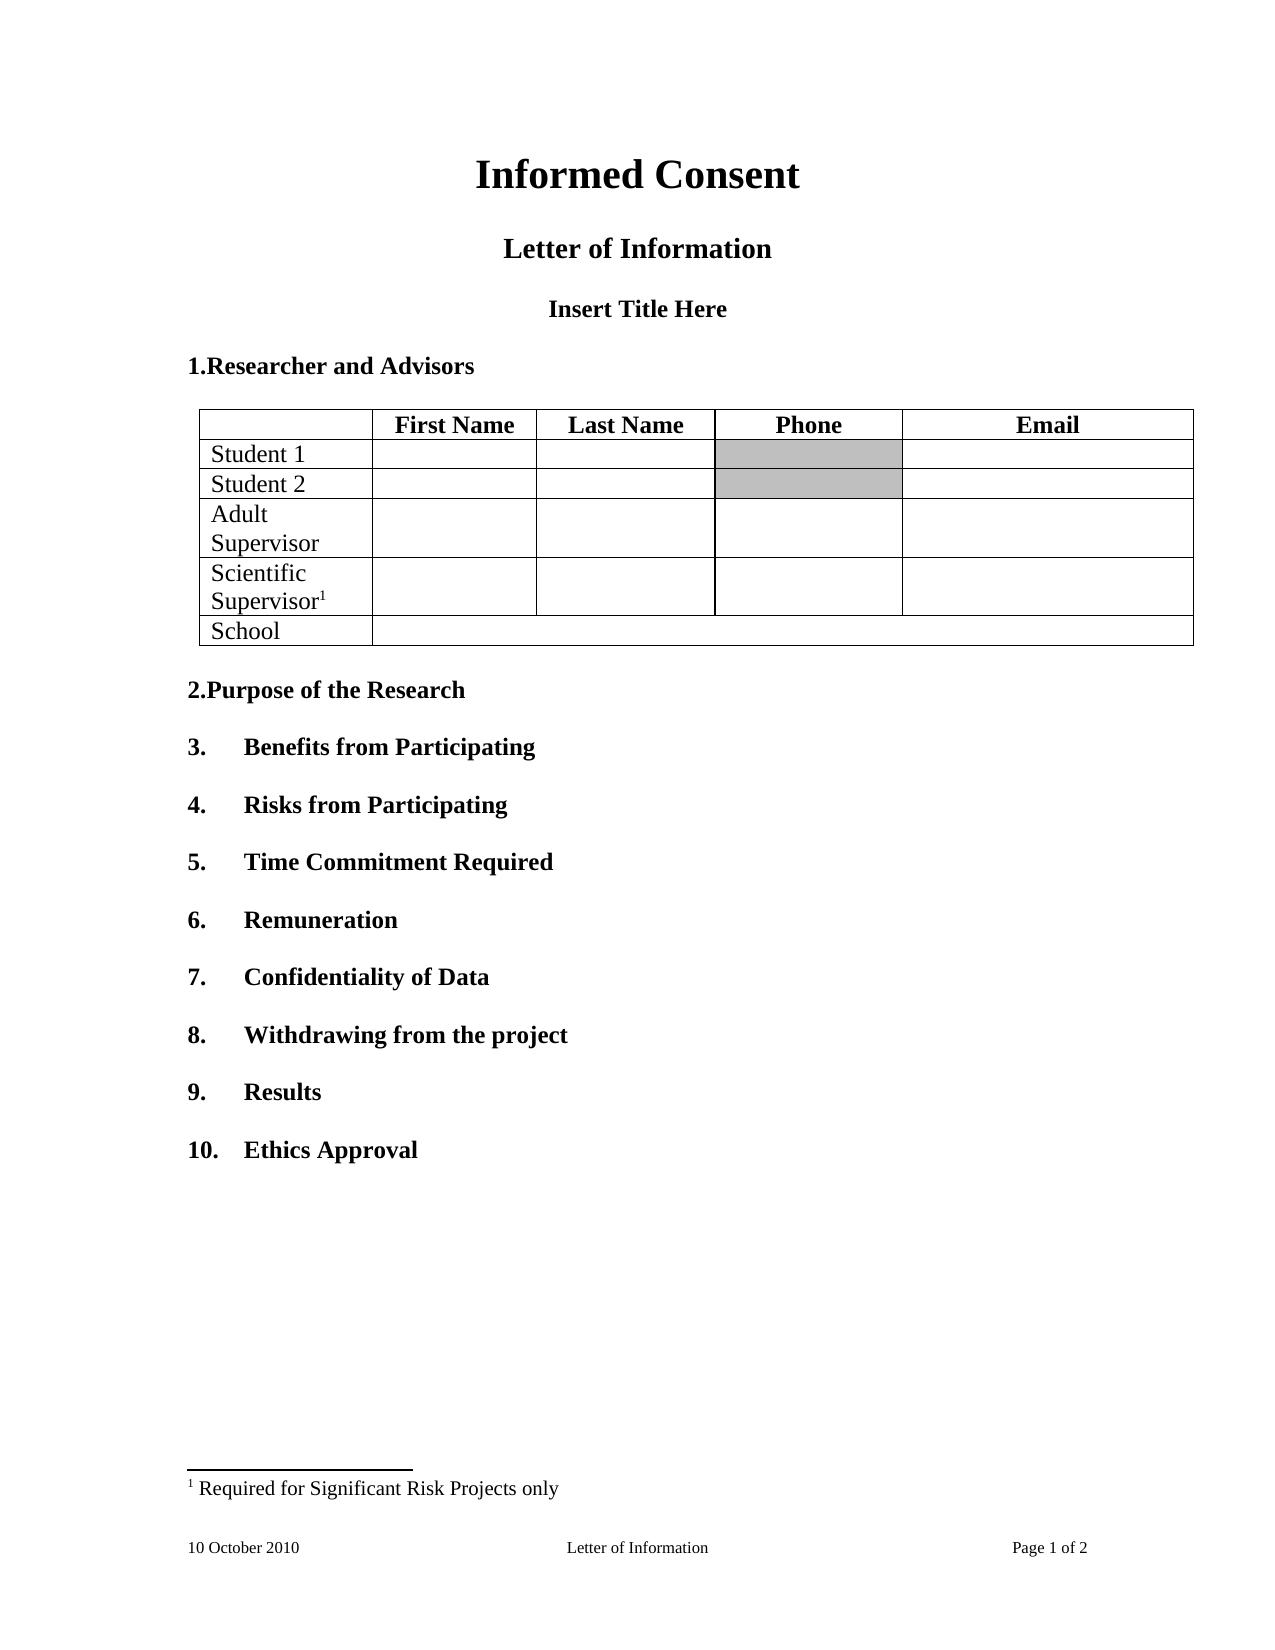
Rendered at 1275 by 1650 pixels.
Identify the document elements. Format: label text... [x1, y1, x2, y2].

table_cell [537, 499, 714, 557]
table_cell [716, 469, 902, 498]
list Risks from Participating [187, 790, 1087, 818]
table_cell [903, 499, 1193, 557]
table_header Phone [716, 410, 902, 438]
table_cell [716, 558, 902, 615]
table_cell [537, 558, 714, 615]
list Results [187, 1077, 1087, 1106]
table_header [200, 410, 372, 438]
table_cell [373, 469, 536, 498]
list Time Commitment Required [187, 847, 1087, 876]
table_header First Name [373, 410, 536, 438]
table_cell [537, 469, 714, 498]
table_cell [716, 440, 902, 468]
list Purpose of the Research [187, 675, 1087, 703]
list Researcher and Advisors [187, 351, 1087, 380]
table_cell Scientific Supervisor [200, 558, 372, 615]
table_cell [903, 440, 1193, 468]
table_cell [903, 469, 1193, 498]
table_cell Adult Supervisor [200, 499, 372, 557]
table_cell [373, 616, 1193, 645]
list Remuneration [187, 905, 1087, 933]
list Withdrawing from the project [187, 1020, 1087, 1048]
table_header Last Name [537, 410, 714, 438]
text Informed Consent [187, 150, 1087, 198]
table_cell [537, 440, 714, 468]
table_cell [373, 499, 536, 557]
table_cell [373, 440, 536, 468]
table_cell [716, 499, 902, 557]
list Benefits from Participating [187, 732, 1087, 761]
table_cell [903, 558, 1193, 615]
list Ethics Approval [187, 1135, 1087, 1163]
table_cell School [200, 616, 372, 645]
table_cell [373, 558, 536, 615]
text Letter of Information [187, 231, 1087, 265]
table_cell Student 2 [200, 469, 372, 498]
text Insert Title Here [187, 294, 1087, 322]
table_cell Student 1 [200, 440, 372, 468]
table_header Email [903, 410, 1193, 438]
list Confidentiality of Data [187, 962, 1087, 991]
